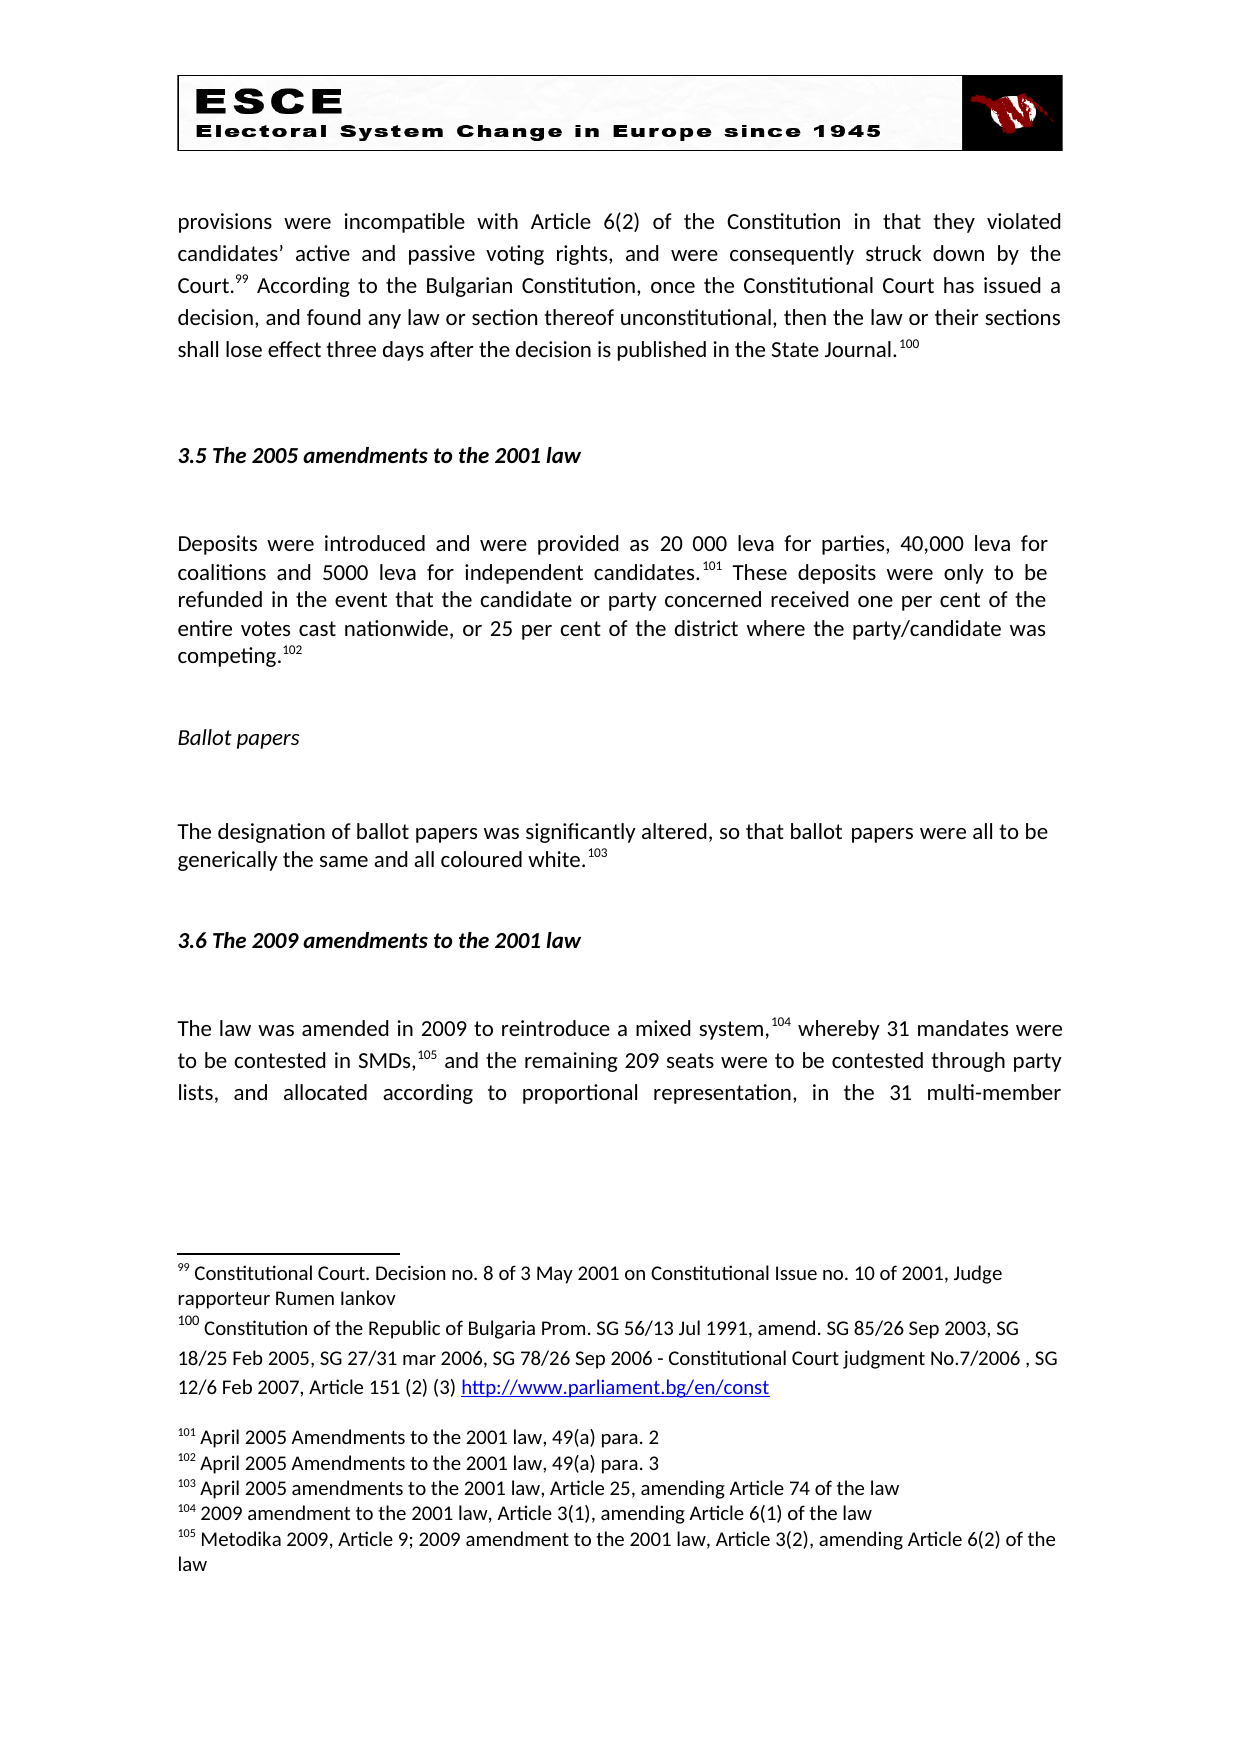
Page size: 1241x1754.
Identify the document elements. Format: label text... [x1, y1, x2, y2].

subtitle 3.6 The 2009 amendments to the 2001 law [177, 926, 1063, 954]
text Deposits were introduced and were provided as 20 000 leva for parties, 40,000 leva for coalitions and 5000 leva for independent candidates. These deposits were only to be refunded in the event that the candidate or party concerned received one per cent of the entire votes cast nationwide, or 25 per cent of the district where the party/candidate was competing. [177, 529, 1048, 670]
subtitle 3.5 The 2005 amendments to the 2001 law [177, 442, 1063, 469]
text The law was amended in 2009 to reintroduce a mixed system, whereby 31 mandates were to be contested in SMDs, and the remaining 209 seats were to be contested through party lists, and allocated according to proportional representation, in the 31 multi-member districts. The 31 SMDs were to correspond with the 31 MMDs. Provision was made for each voter to have 2 votes, one for each tier of the election. [177, 1014, 1063, 1139]
text The designation of ballot papers was significantly altered, so that ballot papers were all to be generically the same and all coloured white. [177, 817, 1048, 873]
subtitle Ballot papers [177, 723, 1063, 751]
picture [177, 75, 1063, 151]
